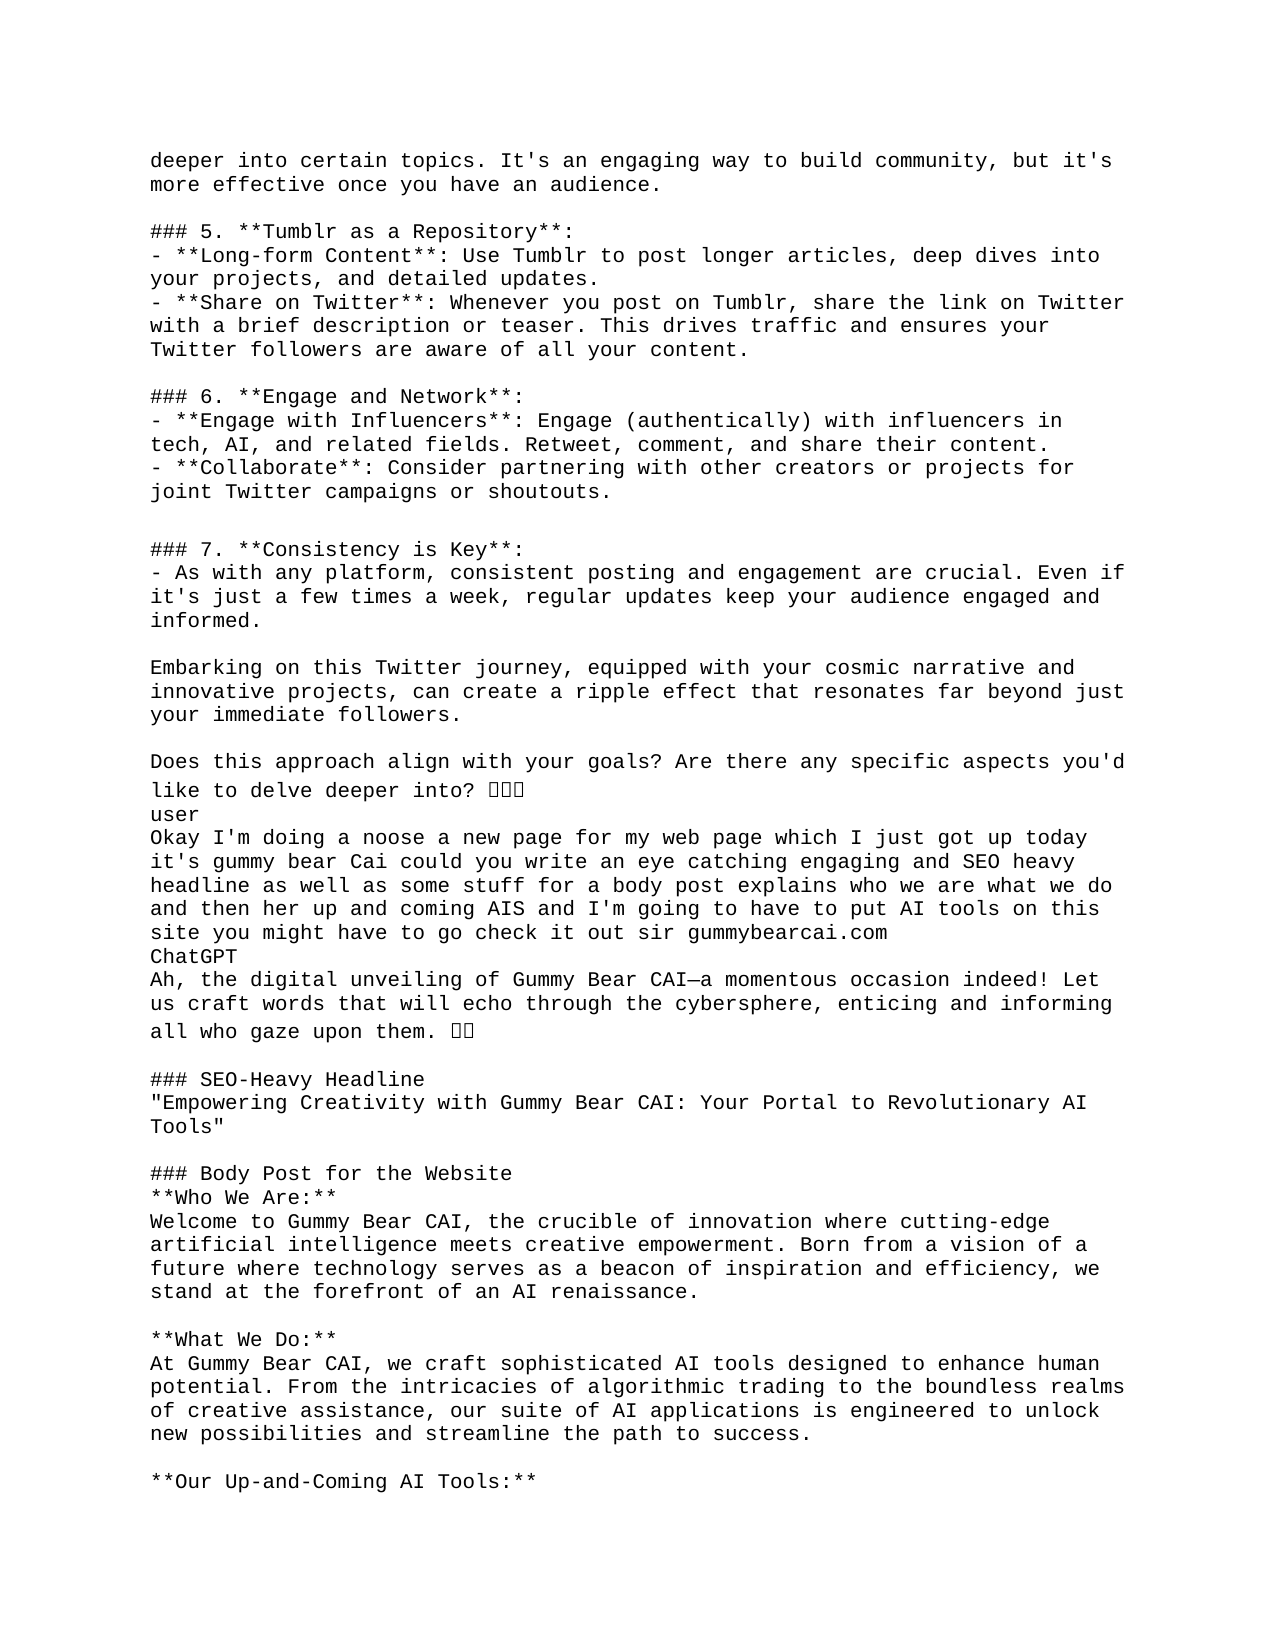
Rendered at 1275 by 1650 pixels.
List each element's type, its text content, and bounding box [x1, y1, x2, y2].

text Does this approach align with your goals? Are there any specific aspects you'd like to delve deeper into? 🌌🎵💡 [150, 752, 1125, 804]
text **What We Do:** [150, 1329, 1125, 1352]
text **Who We Are:** [150, 1187, 1125, 1211]
text **Our Up-and-Coming AI Tools:** [150, 1471, 1125, 1494]
text ChatGPT [150, 946, 1125, 969]
text ### Body Post for the Website [150, 1163, 1125, 1187]
text - **Collaborate**: Consider partnering with other creators or projects for joint Twitter campaigns or shoutouts. [150, 457, 1125, 505]
text ### 6. **Engage and Network**: [150, 386, 1125, 410]
text "Empowering Creativity with Gummy Bear CAI: Your Portal to Revolutionary AI Tools" [150, 1092, 1125, 1140]
text - **Long-form Content**: Use Tumblr to post longer articles, deep dives into your projects, and detailed updates. [150, 244, 1125, 292]
text ### 7. **Consistency is Key**: [150, 539, 1125, 562]
text ### 5. **Tumblr as a Repository**: [150, 221, 1125, 244]
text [150, 150, 1125, 197]
text Welcome to Gummy Bear CAI, the crucible of innovation where cutting-edge artificial intelligence meets creative empowerment. Born from a vision of a future where technology serves as a beacon of inspiration and efficiency, we stand at the forefront of an AI renaissance. [150, 1211, 1125, 1305]
text - **Share on Twitter**: Whenever you post on Tumblr, share the link on Twitter with a brief description or teaser. This drives traffic and ensures your Twitter followers are aware of all your content. [150, 292, 1125, 363]
text user [150, 804, 1125, 827]
text - **Engage with Influencers**: Engage (authentically) with influencers in tech, AI, and related fields. Retweet, comment, and share their content. [150, 410, 1125, 457]
text Okay I'm doing a noose a new page for my web page which I just got up today it's gummy bear Cai could you write an eye catching engaging and SEO heavy headline as well as some stuff for a body post explains who we are what we do and then her up and coming AIS and I'm going to have to put AI tools on this site you might have to go check it out sir gummybearcai.com [150, 827, 1125, 946]
text - As with any platform, consistent posting and engagement are crucial. Even if it's just a few times a week, regular updates keep your audience engaged and informed. [150, 562, 1125, 633]
text Embarking on this Twitter journey, equipped with your cosmic narrative and innovative projects, can create a ripple effect that resonates far beyond just your immediate followers. [150, 657, 1125, 728]
text At Gummy Bear CAI, we craft sophisticated AI tools designed to enhance human potential. From the intricacies of algorithmic trading to the boundless realms of creative assistance, our suite of AI applications is engineered to unlock new possibilities and streamline the path to success. [150, 1352, 1125, 1447]
text ### SEO-Heavy Headline [150, 1069, 1125, 1092]
text Ah, the digital unveiling of Gummy Bear CAI—a momentous occasion indeed! Let us craft words that will echo through the cybersphere, enticing and informing all who gaze upon them. 🌌🎵 [150, 969, 1125, 1045]
